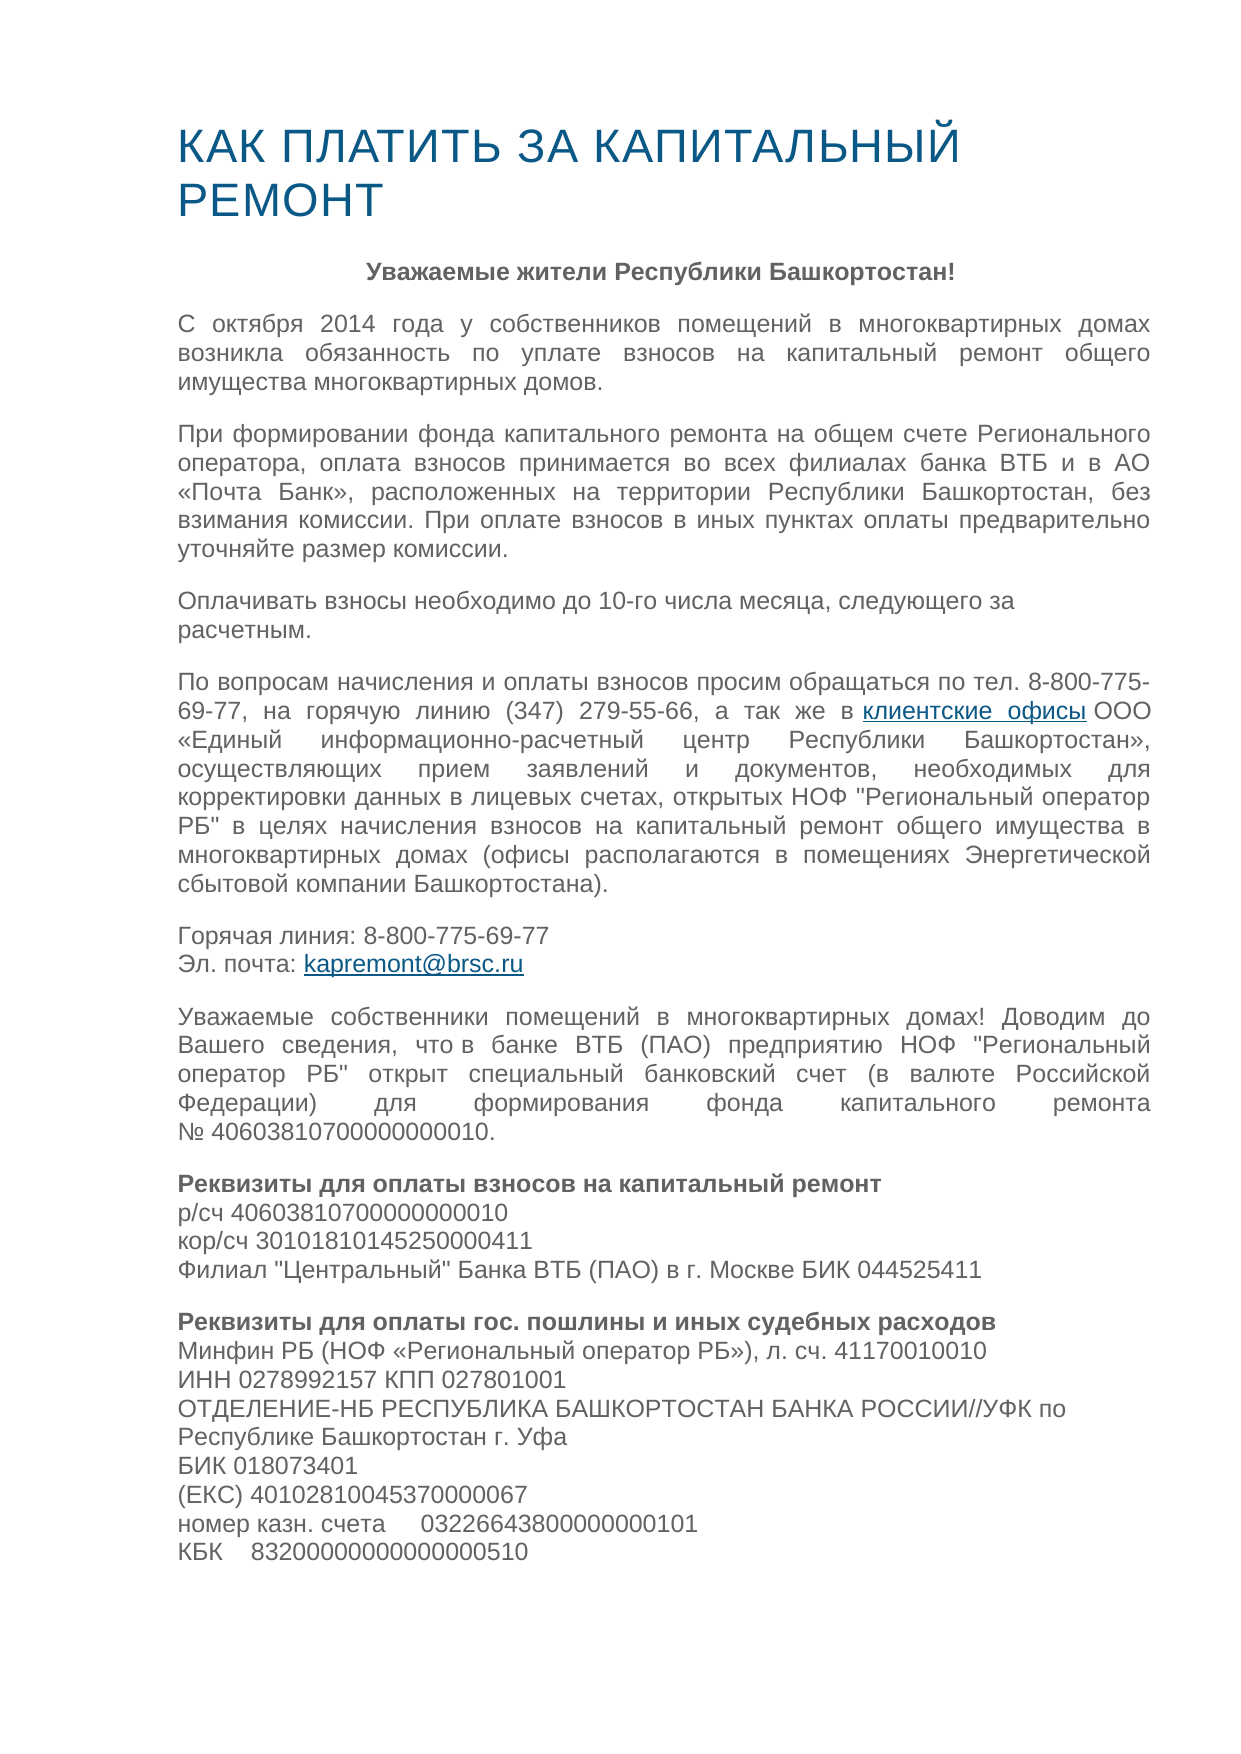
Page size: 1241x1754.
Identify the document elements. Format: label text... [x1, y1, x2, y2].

text При формировании фонда капитального ремонта на общем счете Регионального оператора, оплата взносов принимается во всех филиалах банка ВТБ и в АО «Почта Банк», расположенных на территории Республики Башкортостан, без взимания комиссии. При оплате взносов в иных пунктах оплаты предварительно уточняйте размер комиссии. [177, 419, 1152, 563]
text Реквизиты для оплаты взносов на капитальный ремонт р/сч 40603810700000000010 кор/сч 30101810145250000411 Филиал "Центральный" Банка ВТБ (ПАО) в г. Москве БИК 044525411 [177, 1169, 1152, 1284]
text КАК ПЛАТИТЬ ЗА КАПИТАЛЬНЫЙ РЕМОНТ [177, 118, 1152, 226]
text По вопросам начисления и оплаты взносов просим обращаться по тел. 8-800-775-69-77, на горячую линию (347) 279-55-66, а так же в клиентские офисы ООО «Единый информационно-расчетный центр Республики Башкортостан», осуществляющих прием заявлений и документов, необходимых для корректировки данных в лицевых счетах, открытых НОФ "Региональный оператор РБ" в целях начисления взносов на капитальный ремонт общего имущества в многоквартирных домах (офисы располагаются в помещениях Энергетической сбытовой компании Башкортостана). [177, 667, 1152, 897]
text Уважаемые жители Республики Башкортостан! [177, 257, 1152, 286]
text Уважаемые собственники помещений в многоквартирных домах! Доводим до Вашего сведения, что в банке ВТБ (ПАО) предприятию НОФ "Региональный оператор РБ" открыт специальный банковский счет (в валюте Российской Федерации) для формирования фонда капитального ремонта № 40603810700000000010. [177, 1002, 1152, 1145]
text Реквизиты для оплаты гос. пошлины и иных судебных расходов Минфин РБ (НОФ «Региональный оператор РБ»), л. сч. 41170010010 ИНН 0278992157 КПП 027801001 ОТДЕЛЕНИЕ-НБ РЕСПУБЛИКА БАШКОРТОСТАН БАНКА РОССИИ//УФК по Республике Башкортостан г. Уфа БИК 018073401 (ЕКС) 40102810045370000067 номер казн. счета 03226643800000000101 КБК 83200000000000000510 [177, 1307, 1152, 1566]
text С октября 2014 года у собственников помещений в многоквартирных домах возникла обязанность по уплате взносов на капитальный ремонт общего имущества многоквартирных домов. [177, 309, 1152, 396]
text Горячая линия: 8-800-775-69-77 Эл. почта: kapremont@brsc.ru [177, 921, 1152, 978]
text Оплачивать взносы необходимо до 10-го числа месяца, следующего за расчетным. [177, 586, 1152, 644]
